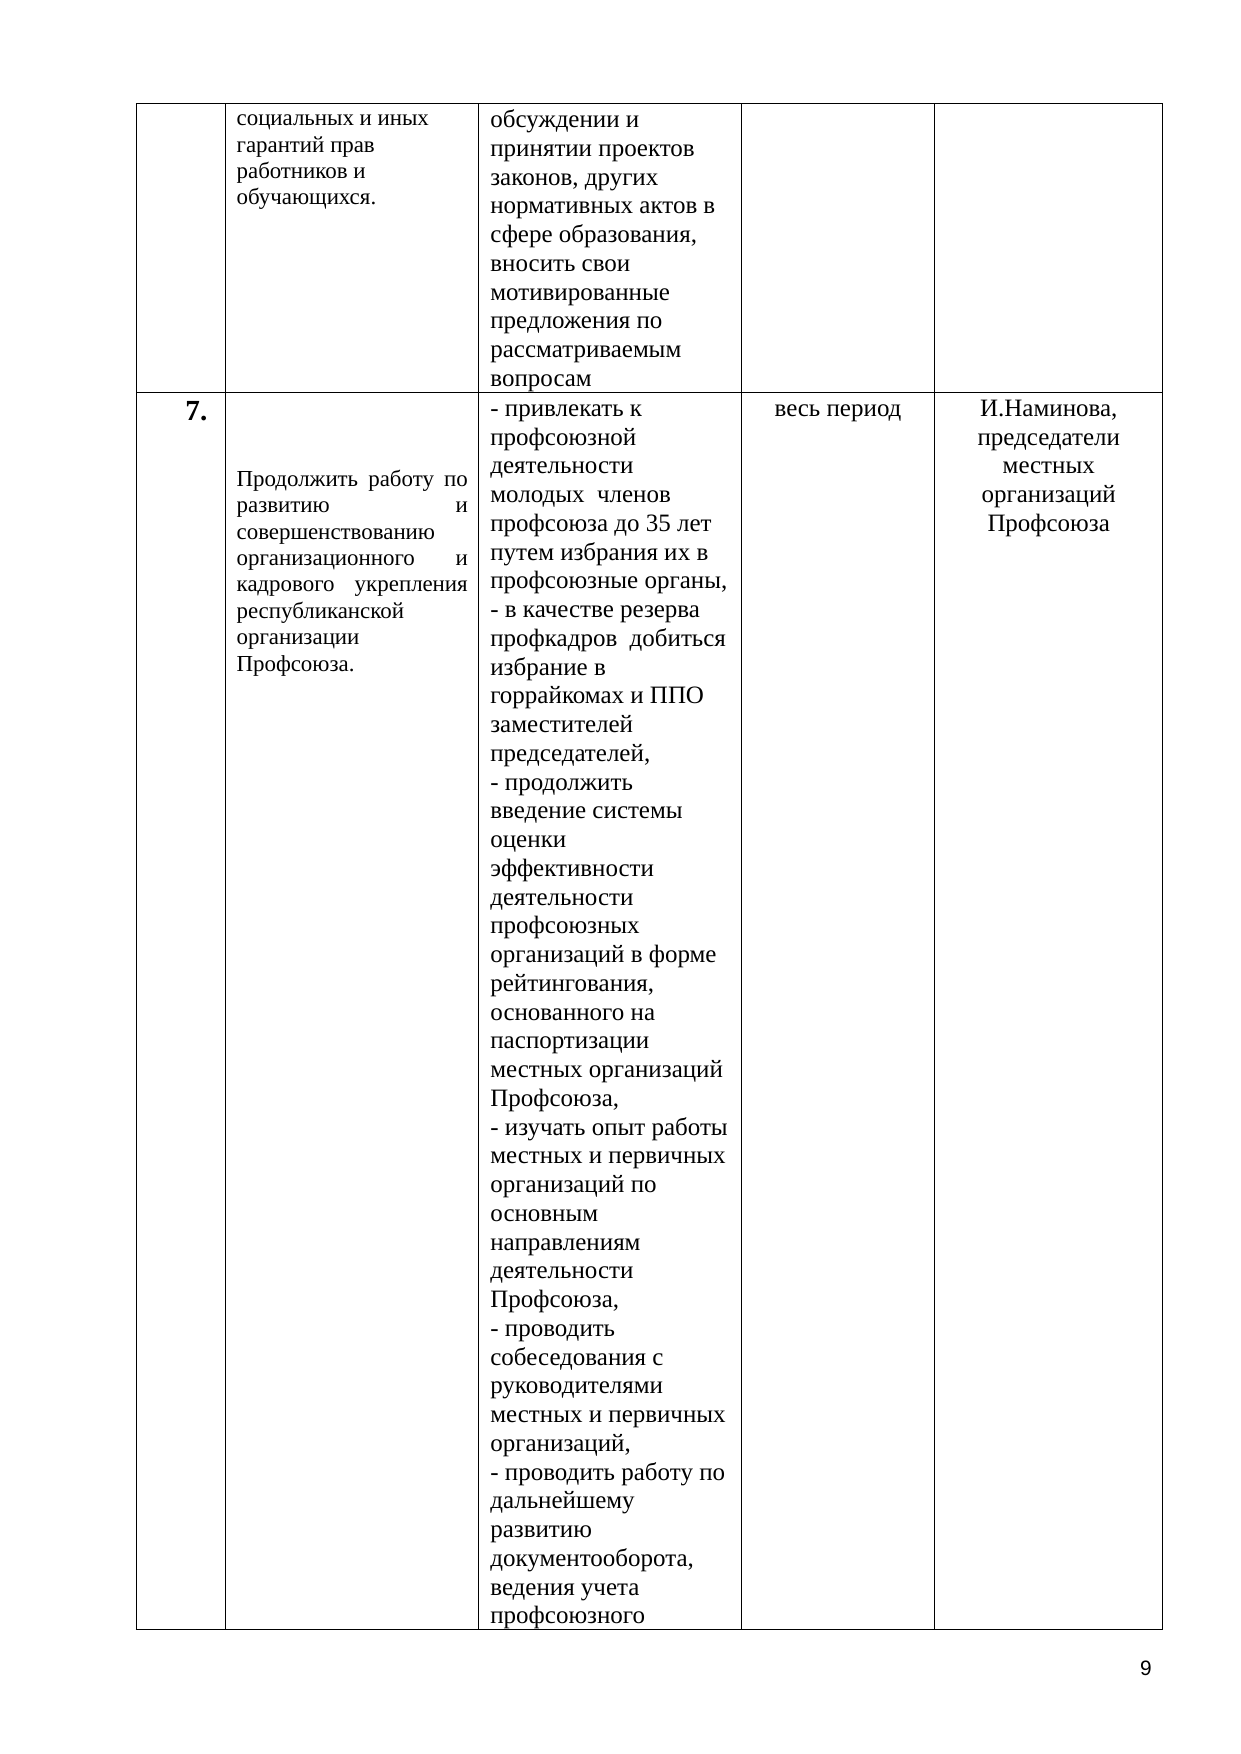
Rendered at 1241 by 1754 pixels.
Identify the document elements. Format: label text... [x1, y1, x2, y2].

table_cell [479, 104, 741, 392]
table_cell [137, 393, 225, 1629]
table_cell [935, 104, 1162, 392]
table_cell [742, 104, 934, 392]
table_cell [137, 104, 225, 392]
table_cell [226, 104, 478, 392]
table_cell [479, 393, 741, 1629]
table_cell весь период [742, 393, 934, 1629]
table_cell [226, 393, 478, 1629]
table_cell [935, 393, 1162, 1629]
